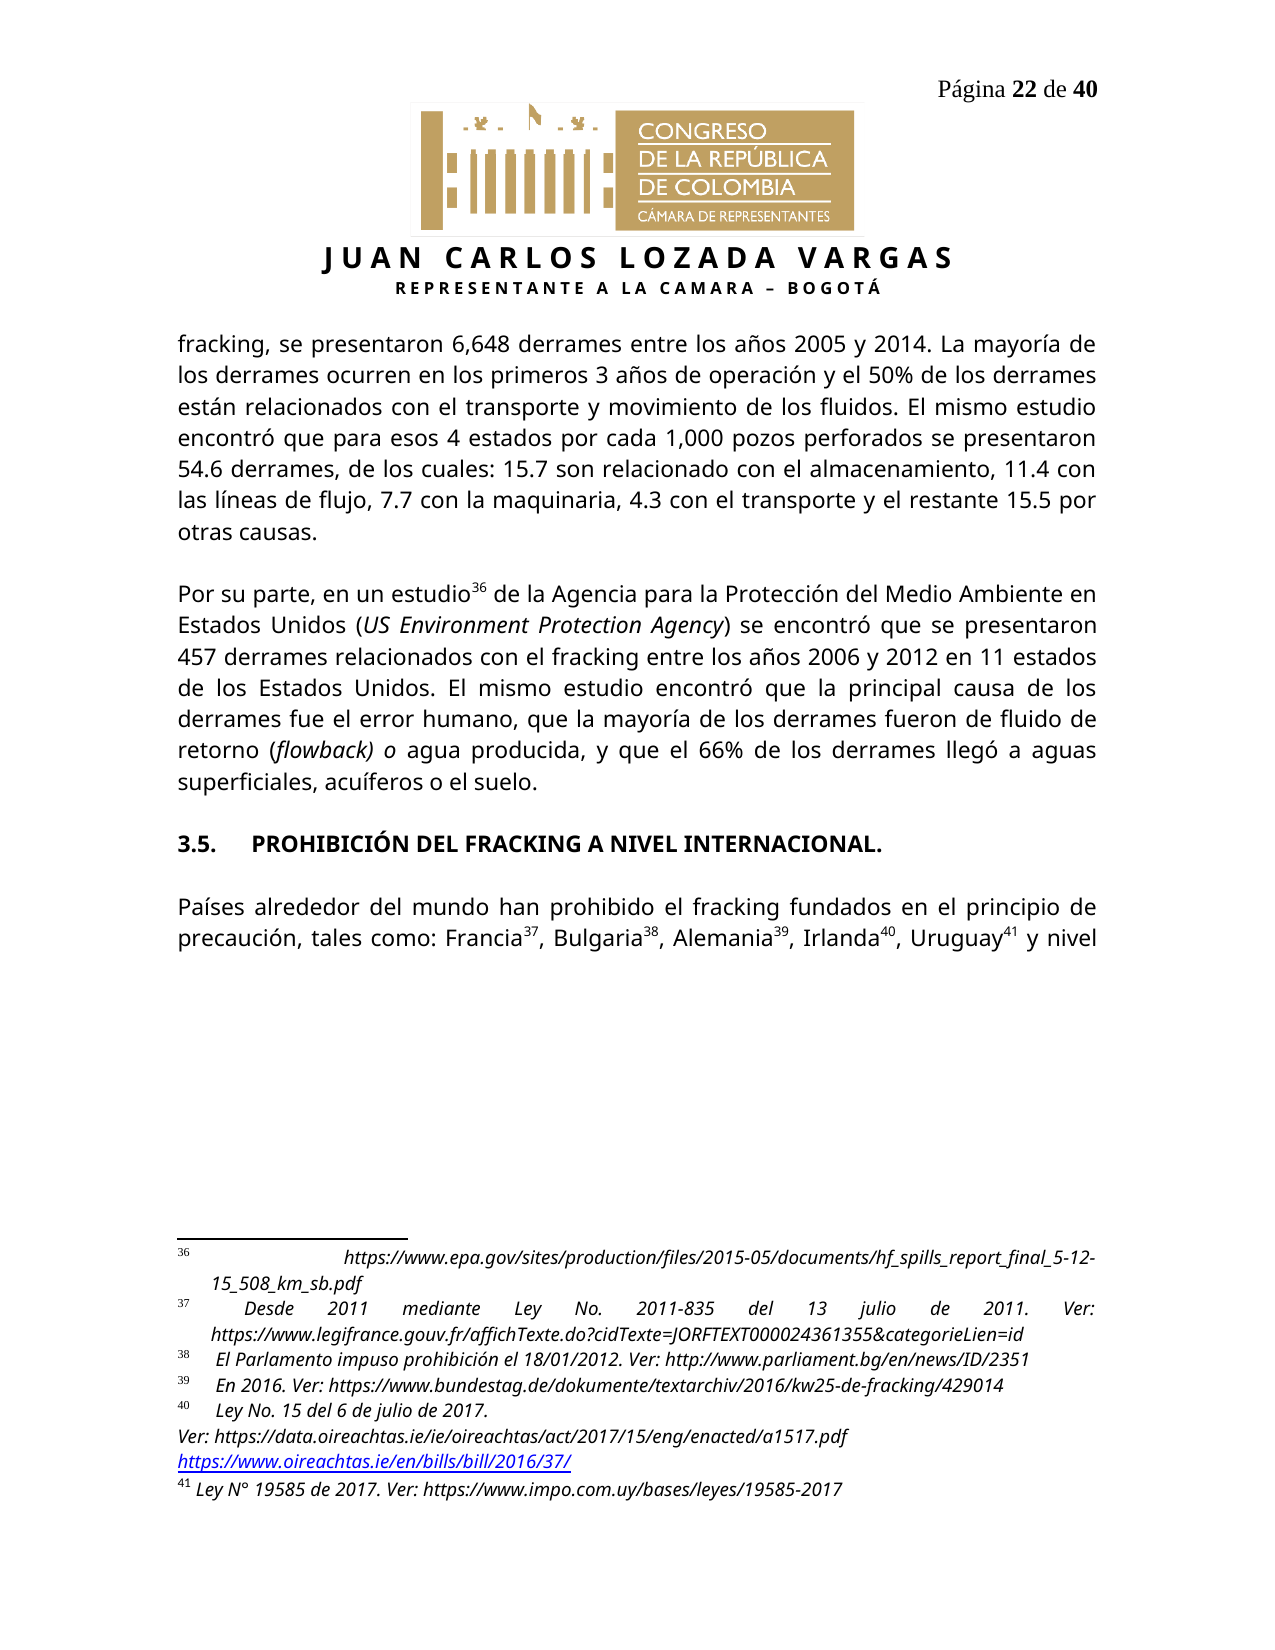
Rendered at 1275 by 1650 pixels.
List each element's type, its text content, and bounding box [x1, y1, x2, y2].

picture [410, 102, 865, 237]
list Por su parte, en un estudio de la Agencia para la Protección del Medio Ambiente en Estados Unidos (US Environment Protection Agency) se encontró que se presentaron 457 derrames relacionados con el fracking entre los años 2006 y 2012 en 11 estados de los Estados Unidos. El mismo estudio encontró que la principal causa de los derrames fue el error humano, que la mayoría de los derrames fueron de fluido de retorno (flowback) o agua producida, y que el 66% de los derrames llegó a aguas superficiales, acuíferos o el suelo. [177, 578, 1098, 797]
list PROHIBICIÓN DEL FRACKING A NIVEL INTERNACIONAL. [177, 828, 1098, 859]
text Países alrededor del mundo han prohibido el fracking fundados en el principio de precaución, tales como: Francia, Bulgaria, Alemania, Irlanda, Uruguay y nivel provincial en Australia, Argentina, Estados Unidos de América y Canadá, entre otros. [177, 891, 1098, 984]
